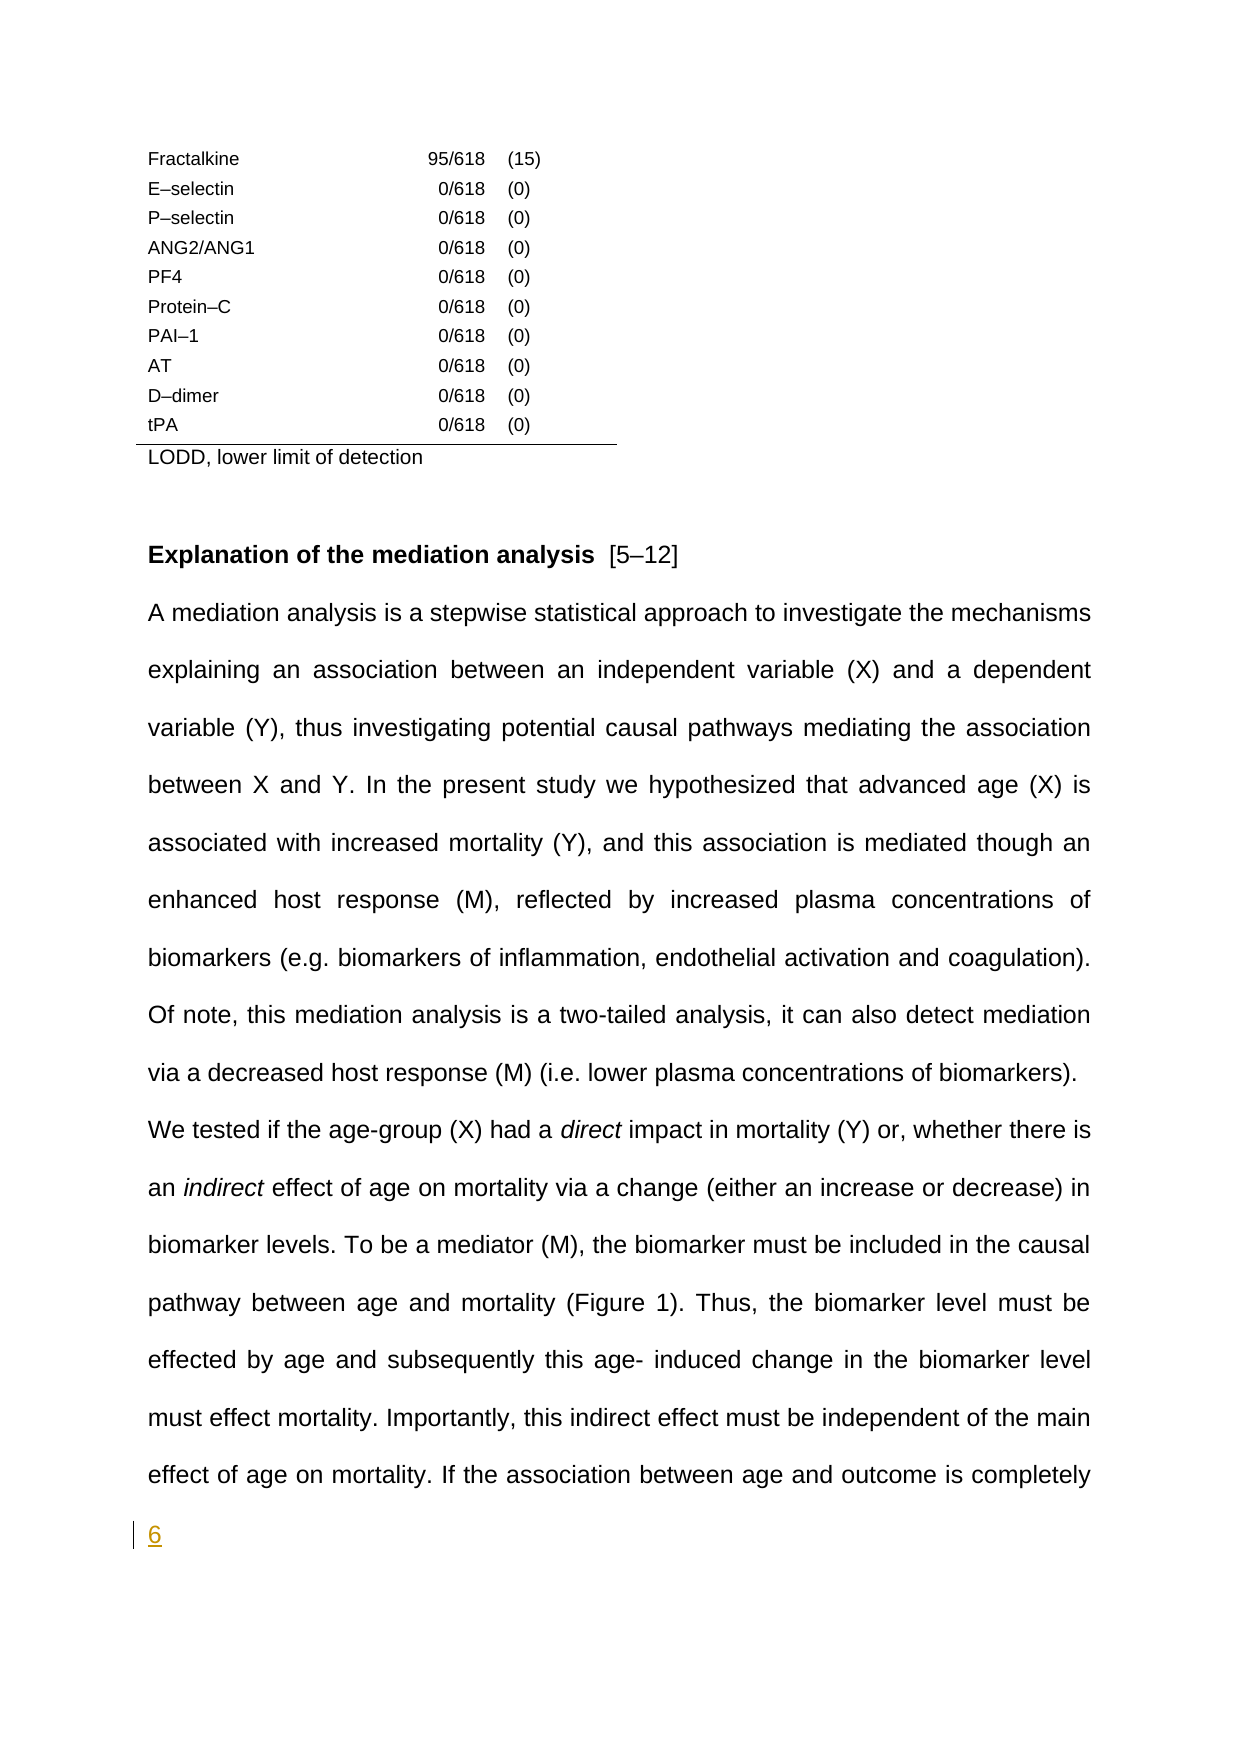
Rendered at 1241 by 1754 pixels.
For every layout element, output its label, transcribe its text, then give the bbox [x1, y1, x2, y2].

table_cell (0) [496, 384, 617, 414]
text Explanation of the mediation analysis [5–12] [148, 540, 1092, 569]
table_cell tPA [136, 414, 301, 443]
table_cell (0) [496, 177, 617, 207]
table_cell (0) [496, 355, 617, 384]
table_cell (0) [496, 236, 617, 266]
table_cell 0/618 [301, 355, 496, 384]
table_cell (0) [496, 296, 617, 325]
table_cell (0) [496, 325, 617, 355]
table_cell PF4 [136, 266, 301, 296]
table_cell 0/618 [301, 414, 496, 443]
table_cell E–selectin [136, 177, 301, 207]
text A mediation analysis is a stepwise statistical approach to investigate the mechanisms explaining an association between an independent variable (X) and a dependent variable (Y), thus investigating potential causal pathways mediating the association between X and Y. In the present study we hypothesized that advanced age (X) is associated with increased mortality (Y), and this association is mediated though an enhanced host response (M), reflected by increased plasma concentrations of biomarkers (e.g. biomarkers of inflammation, endothelial activation and coagulation). Of note, this mediation analysis is a two-tailed analysis, it can also detect mediation via a decreased host response (M) (i.e. lower plasma concentrations of biomarkers). [148, 598, 1092, 1087]
table_cell 0/618 [301, 207, 496, 236]
table_cell 0/618 [301, 325, 496, 355]
table_cell (0) [496, 207, 617, 236]
table_cell (0) [496, 266, 617, 296]
table_cell PAI–1 [136, 325, 301, 355]
table_cell 95/618 [301, 148, 496, 177]
table_cell Fractalkine [136, 148, 301, 177]
table_cell 0/618 [301, 177, 496, 207]
table_cell P–selectin [136, 207, 301, 236]
table_cell (15) [496, 148, 617, 177]
text LODD, lower limit of detection [148, 444, 1092, 468]
table_cell 0/618 [301, 296, 496, 325]
table_cell (0) [496, 414, 617, 443]
table_cell D–dimer [136, 384, 301, 414]
table_cell ANG2/ANG1 [136, 236, 301, 266]
table_cell 0/618 [301, 236, 496, 266]
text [148, 1115, 1092, 1489]
table_cell 0/618 [301, 266, 496, 296]
table_cell AT [136, 355, 301, 384]
table_cell Protein–C [136, 296, 301, 325]
table_cell 0/618 [301, 384, 496, 414]
